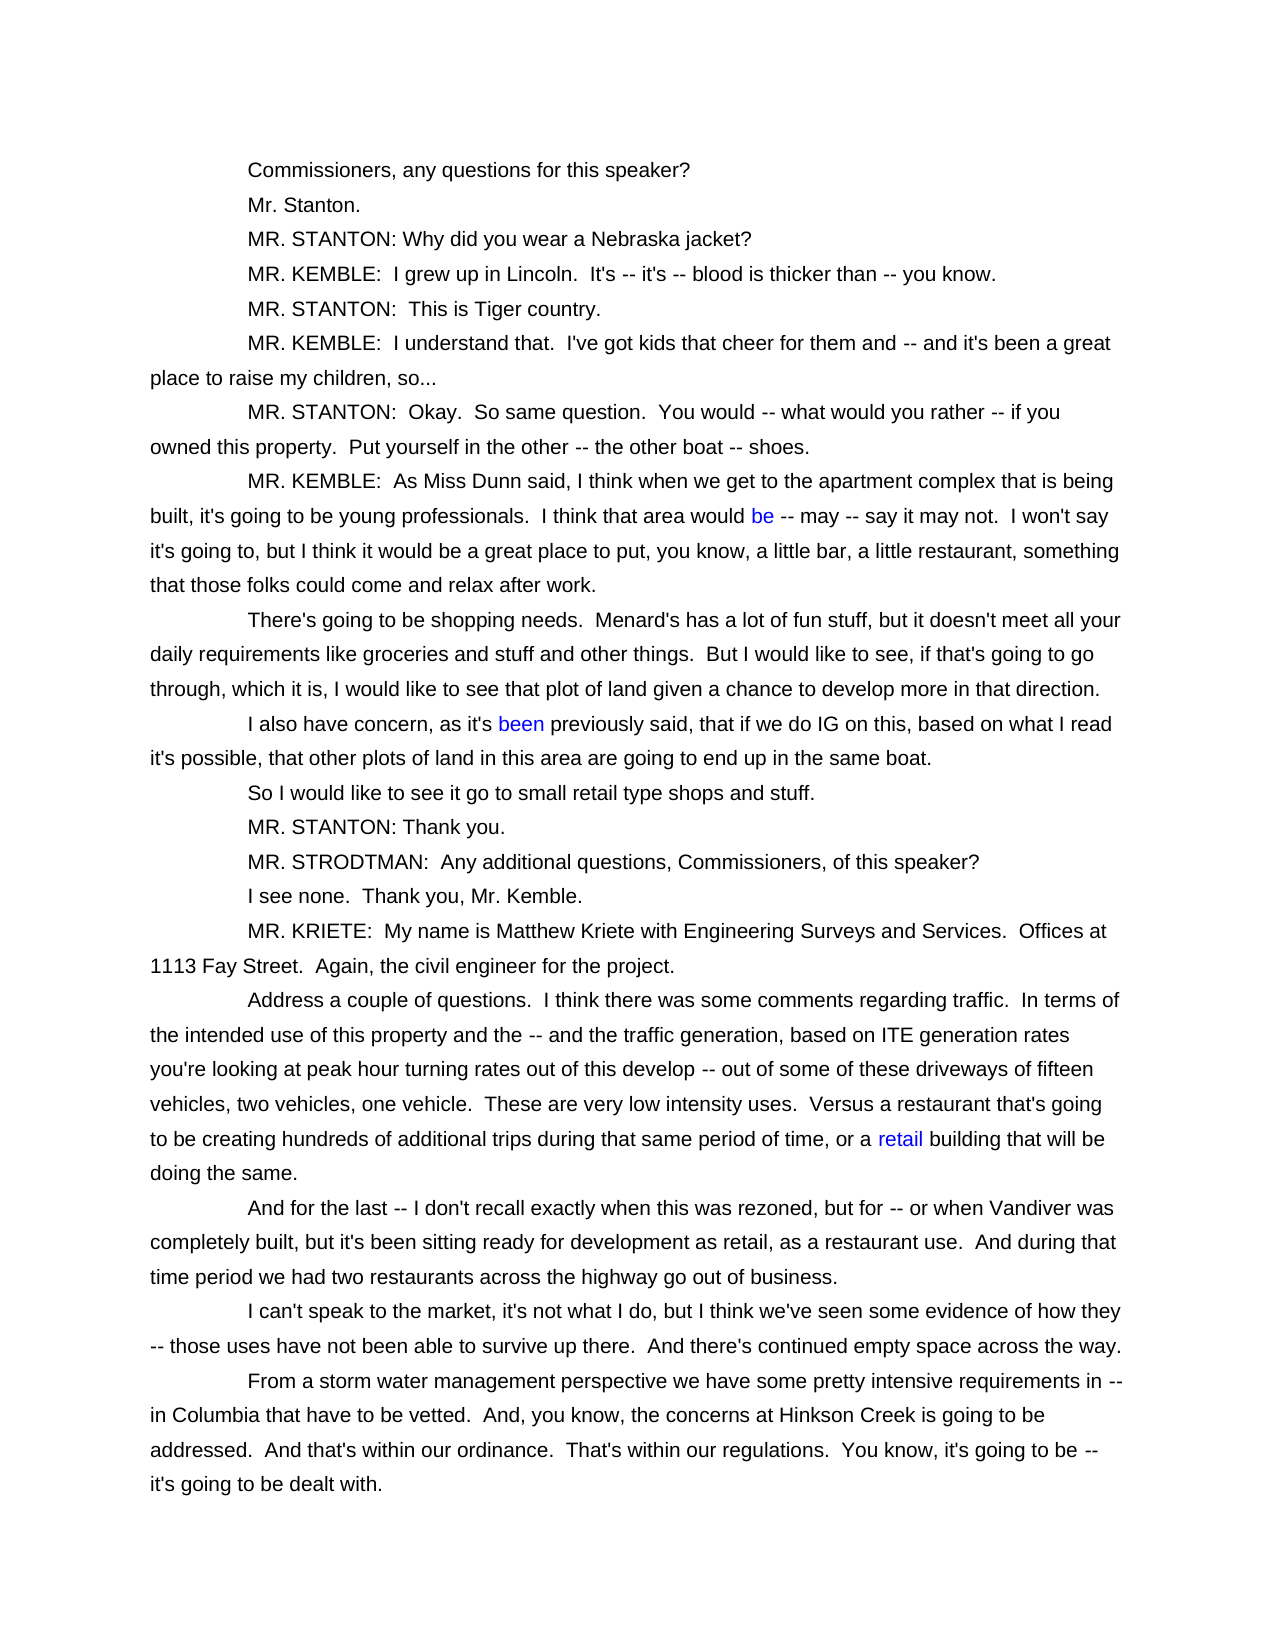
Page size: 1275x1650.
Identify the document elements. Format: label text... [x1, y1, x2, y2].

text MR. STRODTMAN: Any additional questions, Commissioners, of this speaker? [150, 842, 1125, 876]
text I see none. Thank you, Mr. Kemble. [150, 876, 1125, 911]
text There's going to be shopping needs. Menard's has a lot of fun stuff, but it doesn't meet all your daily requirements like groceries and stuff and other things. But I would like to see, if that's going to go through, which it is, I would like to see that plot of land given a chance to develop more in that direction. [150, 599, 1125, 703]
text I can't speak to the market, it's not what I do, but I think we've seen some evidence of how they -- those uses have not been able to survive up there. And there's continued empty space across the way. [150, 1291, 1125, 1360]
text MR. STANTON: Okay. So same question. You would -- what would you rather -- if you owned this property. Put yourself in the other -- the other boat -- shoes. [150, 392, 1125, 461]
text I also have concern, as it's been previously said, that if we do IG on this, based on what I read it's possible, that other plots of land in this area are going to end up in the same boat. [150, 703, 1125, 772]
text MR. KEMBLE: I grew up in Lincoln. It's -- it's -- blood is thicker than -- you know. [150, 254, 1125, 288]
text MR. STANTON: Thank you. [150, 807, 1125, 842]
text MR. STANTON: This is Tiger country. [150, 288, 1125, 323]
text MR. STANTON: Why did you wear a Nebraska jacket? [150, 219, 1125, 254]
text Commissioners, any questions for this speaker? [150, 150, 1125, 184]
text Mr. Stanton. [150, 184, 1125, 219]
text Address a couple of questions. I think there was some comments regarding traffic. In terms of the intended use of this property and the -- and the traffic generation, based on ITE generation rates you're looking at peak hour turning rates out of this develop -- out of some of these driveways of fifteen vehicles, two vehicles, one vehicle. These are very low intensity uses. Versus a restaurant that's going to be creating hundreds of additional trips during that same period of time, or a retail building that will be doing the same. [150, 980, 1125, 1187]
text MR. KRIETE: My name is Matthew Kriete with Engineering Surveys and Services. Offices at 1113 Fay Street. Again, the civil engineer for the project. [150, 911, 1125, 980]
text So I would like to see it go to small retail type shops and stuff. [150, 772, 1125, 807]
text And for the last -- I don't recall exactly when this was rezoned, but for -- or when Vandiver was completely built, but it's been sitting ready for development as retail, as a restaurant use. And during that time period we had two restaurants across the highway go out of business. [150, 1187, 1125, 1291]
text MR. KEMBLE: As Miss Dunn said, I think when we get to the apartment complex that is being built, it's going to be young professionals. I think that area would be -- may -- say it may not. I won't say it's going to, but I think it would be a great place to put, you know, a little bar, a little restaurant, something that those folks could come and relax after work. [150, 461, 1125, 599]
text From a storm water management perspective we have some pretty intensive requirements in -- in Columbia that have to be vetted. And, you know, the concerns at Hinkson Creek is going to be addressed. And that's within our ordinance. That's within our regulations. You know, it's going to be -- it's going to be dealt with. [150, 1360, 1125, 1499]
text MR. KEMBLE: I understand that. I've got kids that cheer for them and -- and it's been a great place to raise my children, so... [150, 323, 1125, 392]
